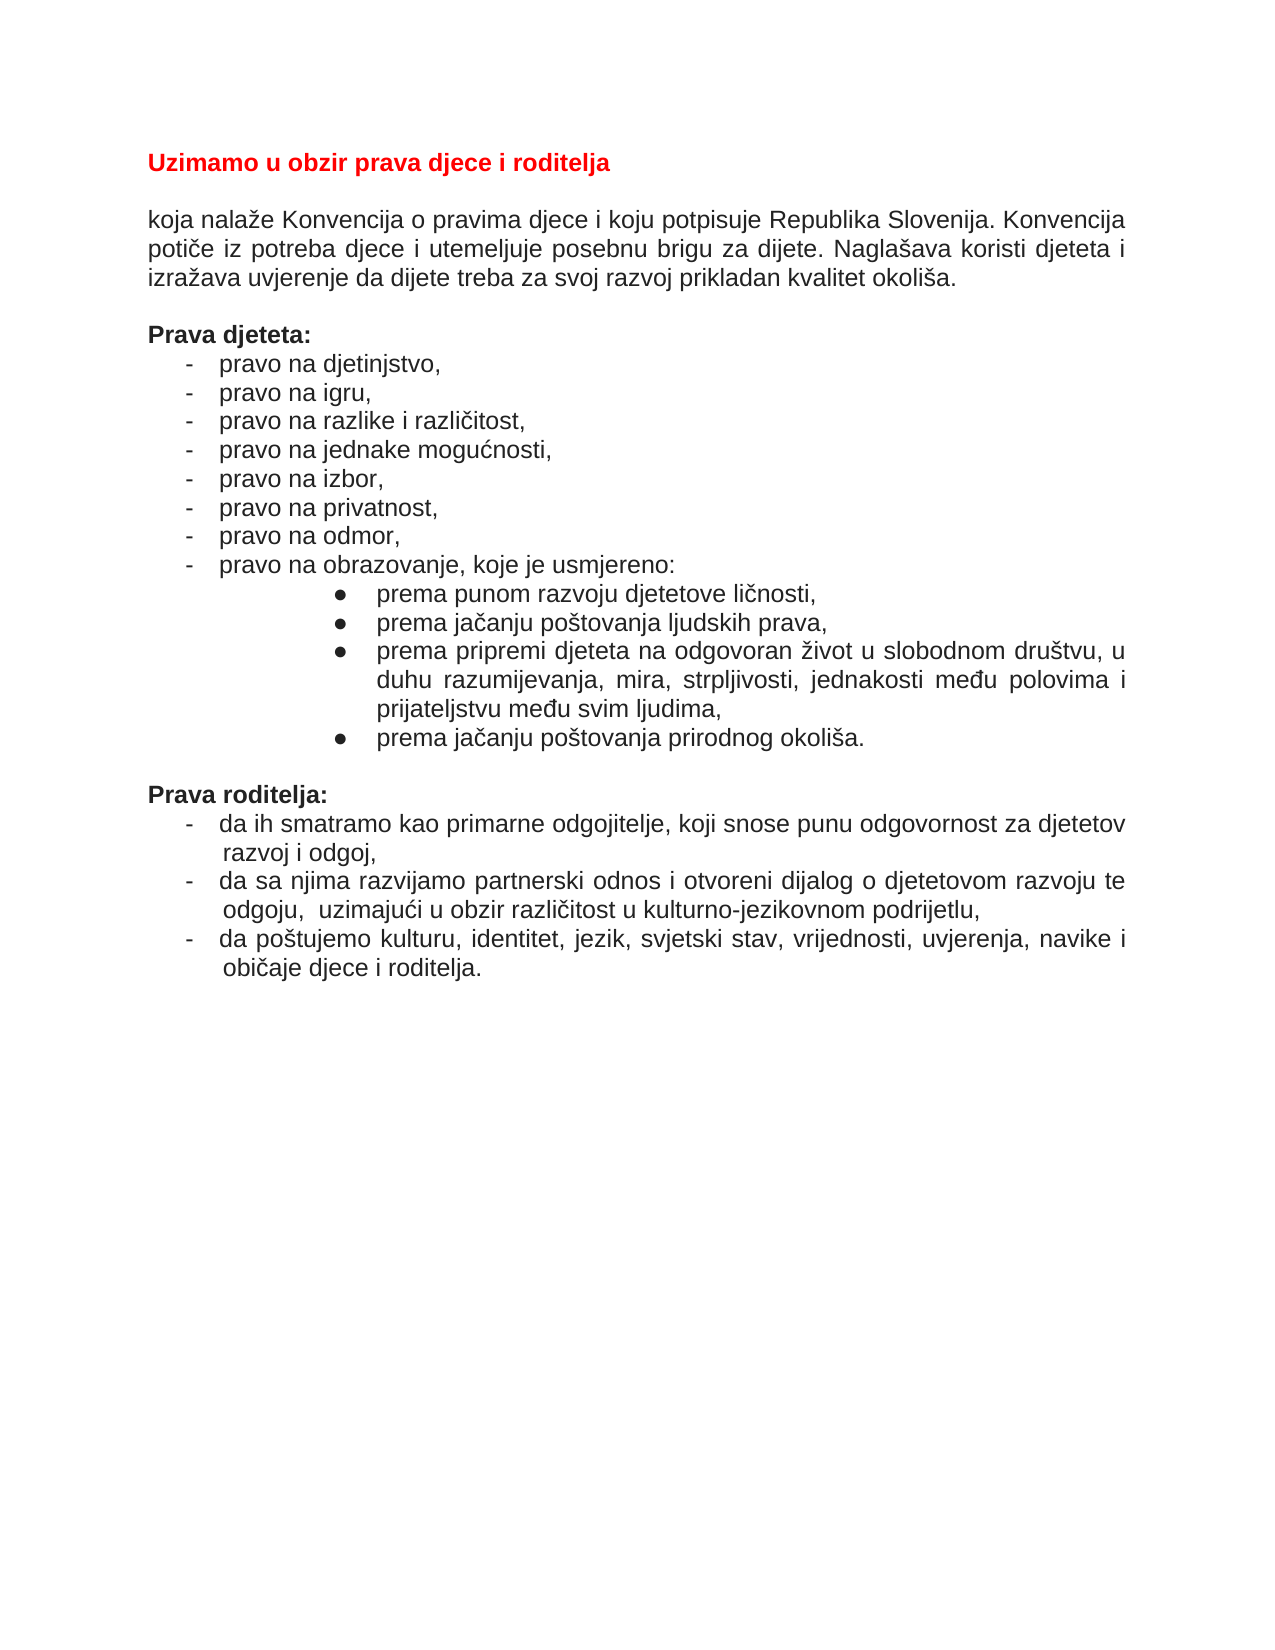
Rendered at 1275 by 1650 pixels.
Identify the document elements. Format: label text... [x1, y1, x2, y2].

list prema jačanju poštovanja ljudskih prava, [333, 608, 1127, 636]
text - pravo na izbor, [185, 464, 1127, 493]
text - da poštujemo kulturu, identitet, jezik, svjetski stav, vrijednosti, uvjerenja, navike i običaje djece i roditelja. [185, 924, 1127, 981]
text - pravo na jednake mogućnosti, [185, 435, 1127, 464]
list prema pripremi djeteta na odgovoran život u slobodnom društvu, u duhu razumijevanja, mira, strpljivosti, jednakosti među polovima i prijateljstvu među svim ljudima, [333, 636, 1127, 723]
text Prava djeteta: [148, 320, 1127, 349]
text - pravo na obrazovanje, koje je usmjereno: [185, 550, 1127, 579]
list prema punom razvoju djetetove ličnosti, [333, 579, 1127, 608]
text Prava roditelja: [148, 780, 1127, 809]
text - da ih smatramo kao primarne odgojitelje, koji snose punu odgovornost za djetetov razvoj i odgoj, [185, 809, 1127, 866]
text - pravo na djetinjstvo, [185, 349, 1127, 378]
text koja nalaže Konvencija o pravima djece i koju potpisuje Republika Slovenija. Konvencija potiče iz potreba djece i utemeljuje posebnu brigu za dijete. Naglašava koristi djeteta i izražava uvjerenje da dijete treba za svoj razvoj prikladan kvalitet okoliša. [148, 205, 1127, 291]
list prema jačanju poštovanja prirodnog okoliša. [333, 723, 1127, 751]
text - pravo na razlike i različitost, [185, 406, 1127, 435]
text - pravo na igru, [185, 378, 1127, 406]
text - pravo na privatnost, [185, 493, 1127, 521]
text Uzimamo u obzir prava djece i roditelja [148, 148, 1127, 176]
text - da sa njima razvijamo partnerski odnos i otvoreni dijalog o djetetovom razvoju te odgoju, uzimajući u obzir različitost u kulturno-jezikovnom podrijetlu, [185, 866, 1127, 924]
text - pravo na odmor, [185, 521, 1127, 550]
